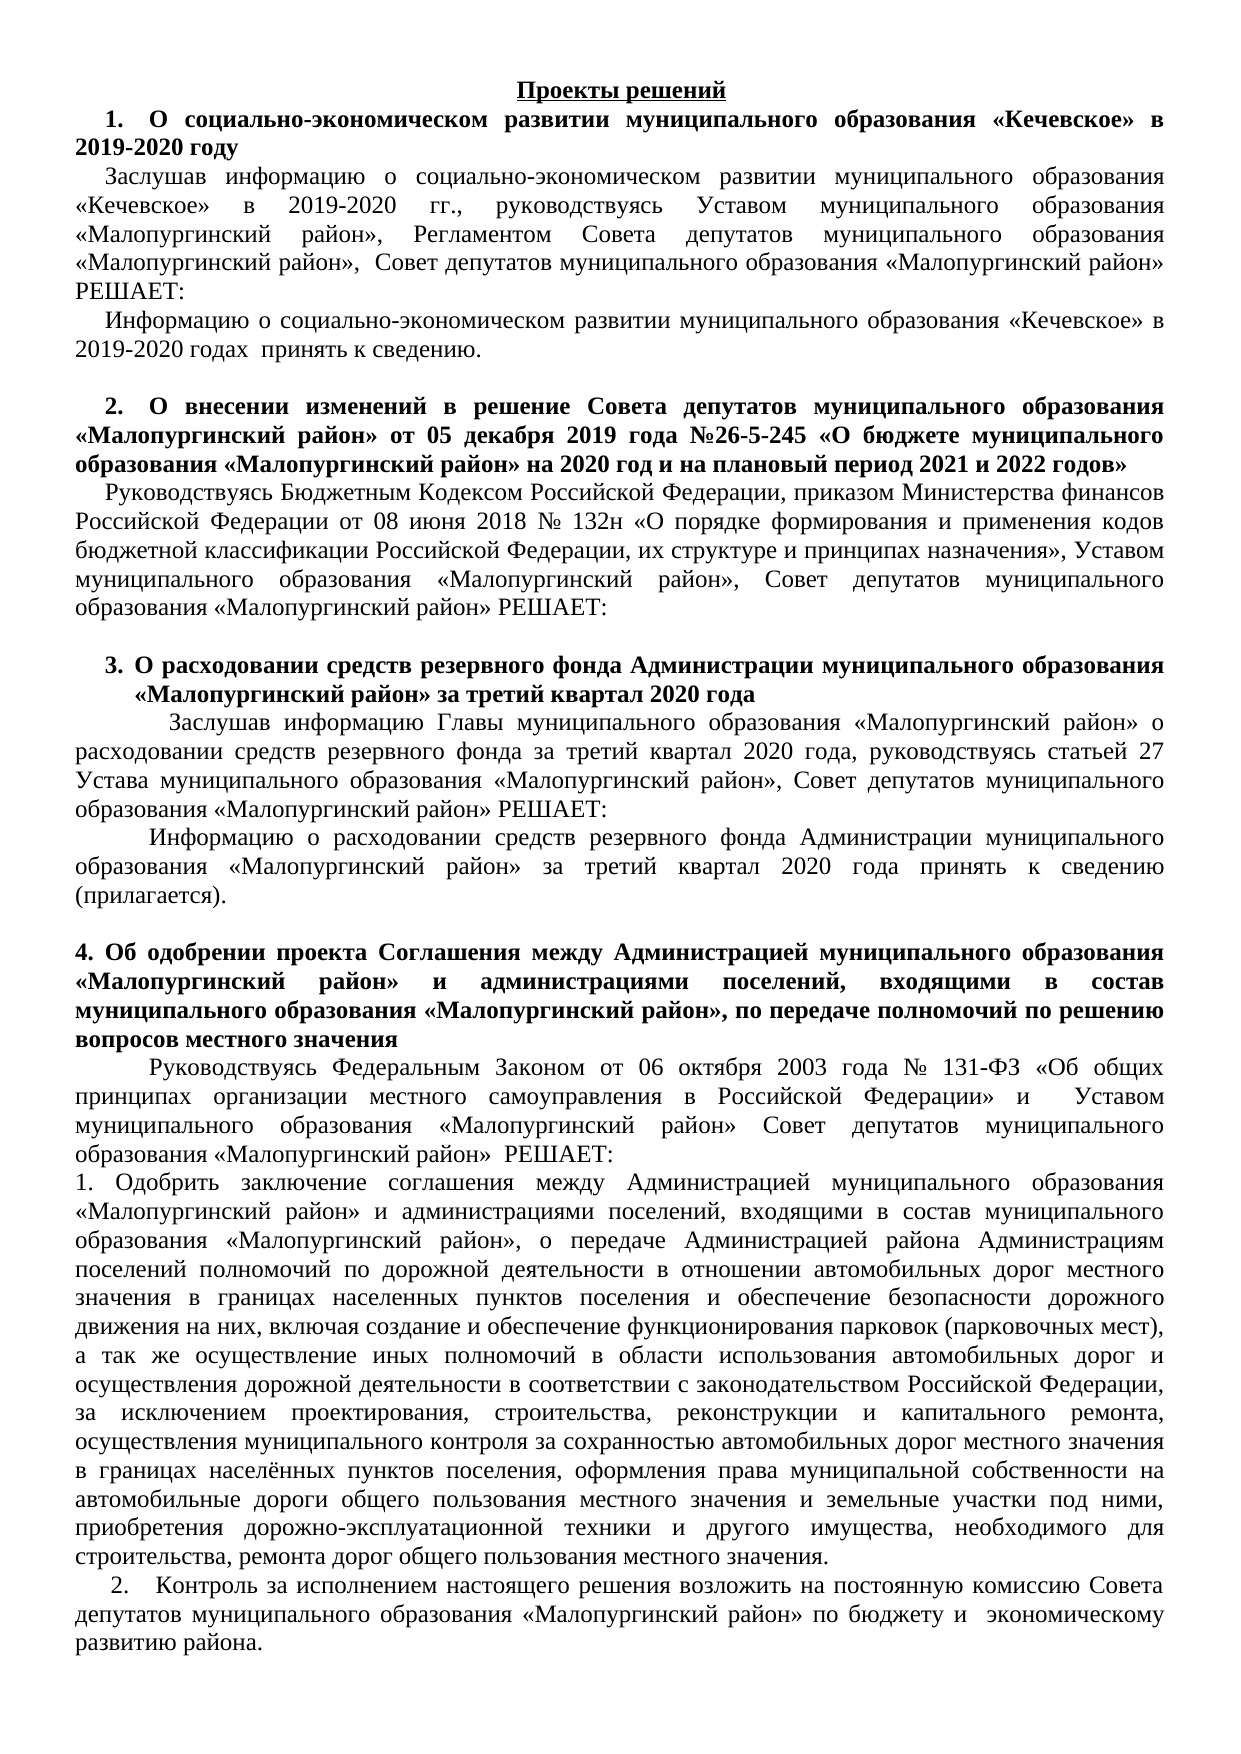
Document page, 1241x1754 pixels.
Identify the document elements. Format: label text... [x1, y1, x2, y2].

text Информацию о расходовании средств резервного фонда Администрации муниципального образования «Малопургинский район» за третий квартал 2020 года принять к сведению (прилагается). [75, 822, 1165, 909]
text 2. Контроль за исполнением настоящего решения возложить на постоянную комиссию Совета депутатов муниципального образования «Малопургинский район» по бюджету и экономическому развитию района. [75, 1570, 1165, 1656]
text 1. Одобрить заключение соглашения между Администрацией муниципального образования «Малопургинский район» и администрациями поселений, входящими в состав муниципального образования «Малопургинский район», о передаче Администрацией района Администрациям поселений полномочий по дорожной деятельности в отношении автомобильных дорог местного значения в границах населенных пунктов поселения и обеспечение безопасности дорожного движения на них, включая создание и обеспечение функционирования парковок (парковочных мест), а так же осуществление иных полномочий в области использования автомобильных дорог и осуществления дорожной деятельности в соответствии с законодательством Российской Федерации, за исключением проектирования, строительства, реконструкции и капитального ремонта, осуществления муниципального контроля за сохранностью автомобильных дорог местного значения в границах населённых пунктов поселения, оформления права муниципальной собственности на автомобильные дороги общего пользования местного значения и земельные участки под ними, приобретения дорожно-эксплуатационной техники и другого имущества, необходимого для строительства, ремонта дорог общего пользования местного значения. [75, 1167, 1165, 1570]
text Руководствуясь Бюджетным Кодексом Российской Федерации, приказом Министерства финансов Российской Федерации от 08 июня 2018 № 132н «О порядке формирования и применения кодов бюджетной классификации Российской Федерации, их структуре и принципах назначения», Уставом муниципального образования «Малопургинский район», Совет депутатов муниципального образования «Малопургинский район» РЕШАЕТ: [75, 477, 1165, 621]
list О внесении изменений в решение Совета депутатов муниципального образования «Малопургинский район» от 05 декабря 2019 года №26-5-245 «О бюджете муниципального образования «Малопургинский район» на 2020 год и на плановый период 2021 и 2022 годов» [75, 391, 1165, 477]
text Информацию о социально-экономическом развитии муниципального образования «Кечевское» в 2019-2020 годах принять к сведению. [75, 305, 1165, 362]
text Проекты решений [75, 75, 1168, 104]
text Руководствуясь Федеральным Законом от 06 октября 2003 года № 131-ФЗ «Об общих принципах организации местного самоуправления в Российской Федерации» и Уставом муниципального образования «Малопургинский район» Совет депутатов муниципального образования «Малопургинский район» РЕШАЕТ: [75, 1052, 1165, 1167]
list О расходовании средств резервного фонда Администрации муниципального образования «Малопургинский район» за третий квартал 2020 года [104, 650, 1165, 707]
text 4. Об одобрении проекта Соглашения между Администрацией муниципального образования «Малопургинский район» и администрациями поселений, входящими в состав муниципального образования «Малопургинский район», по передаче полномочий по решению вопросов местного значения [75, 937, 1165, 1052]
text Заслушав информацию о социально-экономическом развитии муниципального образования «Кечевское» в 2019-2020 гг., руководствуясь Уставом муниципального образования «Малопургинский район», Регламентом Совета депутатов муниципального образования «Малопургинский район», Совет депутатов муниципального образования «Малопургинский район» РЕШАЕТ: [75, 161, 1165, 305]
list О социально-экономическом развитии муниципального образования «Кечевское» в 2019-2020 году [75, 104, 1165, 161]
text Заслушав информацию Главы муниципального образования «Малопургинский район» о расходовании средств резервного фонда за третий квартал 2020 года, руководствуясь статьей 27 Устава муниципального образования «Малопургинский район», Совет депутатов муниципального образования «Малопургинский район» РЕШАЕТ: [75, 707, 1165, 822]
